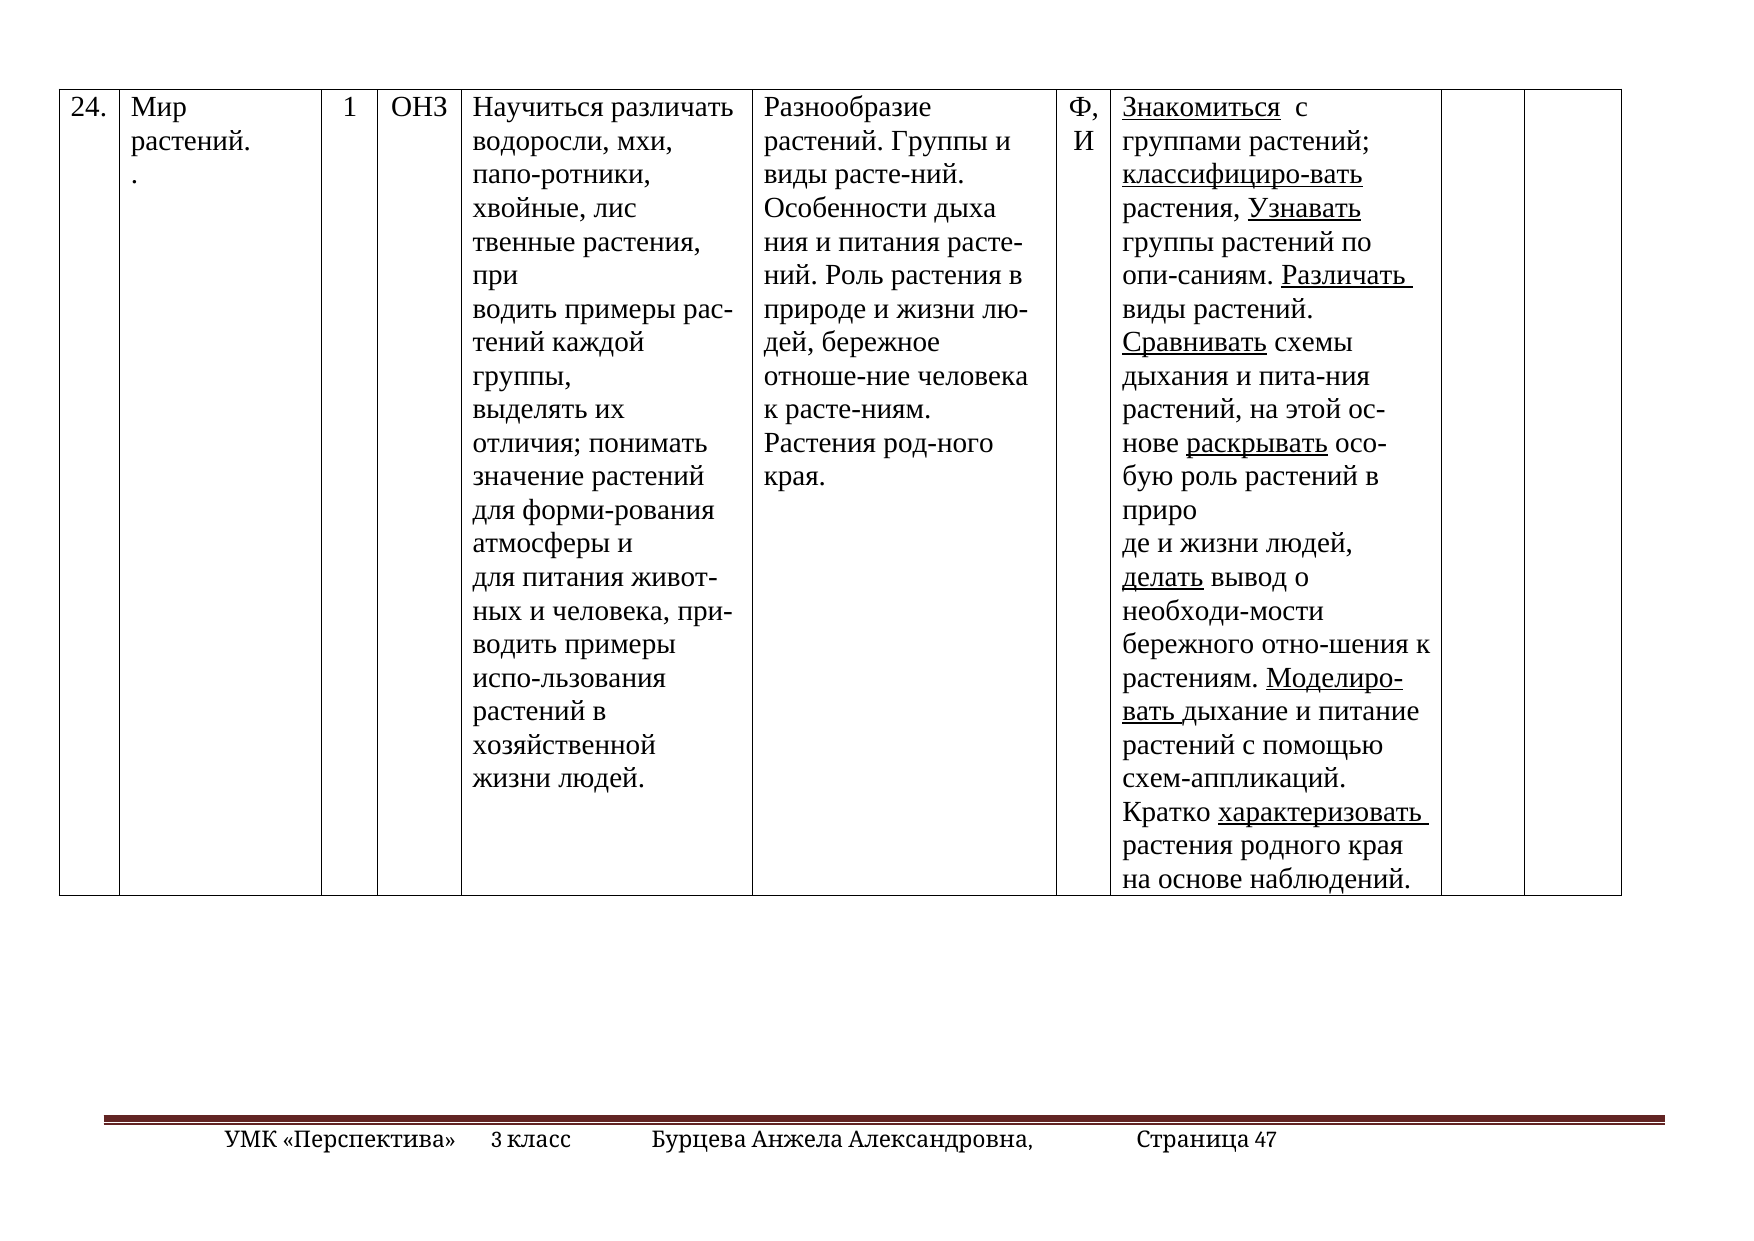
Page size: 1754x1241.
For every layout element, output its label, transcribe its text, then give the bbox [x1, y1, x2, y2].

table_cell [1525, 90, 1621, 894]
table_cell [1442, 90, 1524, 894]
table_cell Научиться различать водоросли, мхи, папо-ротники, хвойные, лис твенные растения, при водить примеры рас- тений каждой группы, выделять их отличия; понимать значение растений для форми-рования атмосферы и для питания живот-ных и человека, при- водить примеры испо-льзования растений в хозяйственной жизни людей. [462, 90, 752, 894]
table_cell Разнообразие растений. Группы и виды расте-ний. Особенности дыха ния и питания расте-ний. Роль растения в природе и жизни лю- дей, бережное отноше-ние человека к расте-ниям. Растения род-ного края. [753, 90, 1056, 894]
table_cell Мир растений. . [120, 90, 321, 894]
table_cell 24. [60, 90, 119, 894]
table_cell 1 [322, 90, 377, 894]
table_cell Ф, И [1057, 90, 1110, 894]
table_cell ОНЗ [378, 90, 461, 894]
table_cell Знакомиться с группами растений; классифициро-вать растения, Узнавать группы растений по опи-саниям. Различать виды растений. Сравнивать схемы дыхания и пита-ния растений, на этой ос-нове раскрывать осо-бую роль растений в приро де и жизни людей, делать вывод о необходи-мости бережного отно-шения к растениям. Моделиро-вать дыхание и питание растений с помощью схем-аппликаций. Кратко характеризовать растения родного края на основе наблюдений. [1111, 90, 1441, 894]
